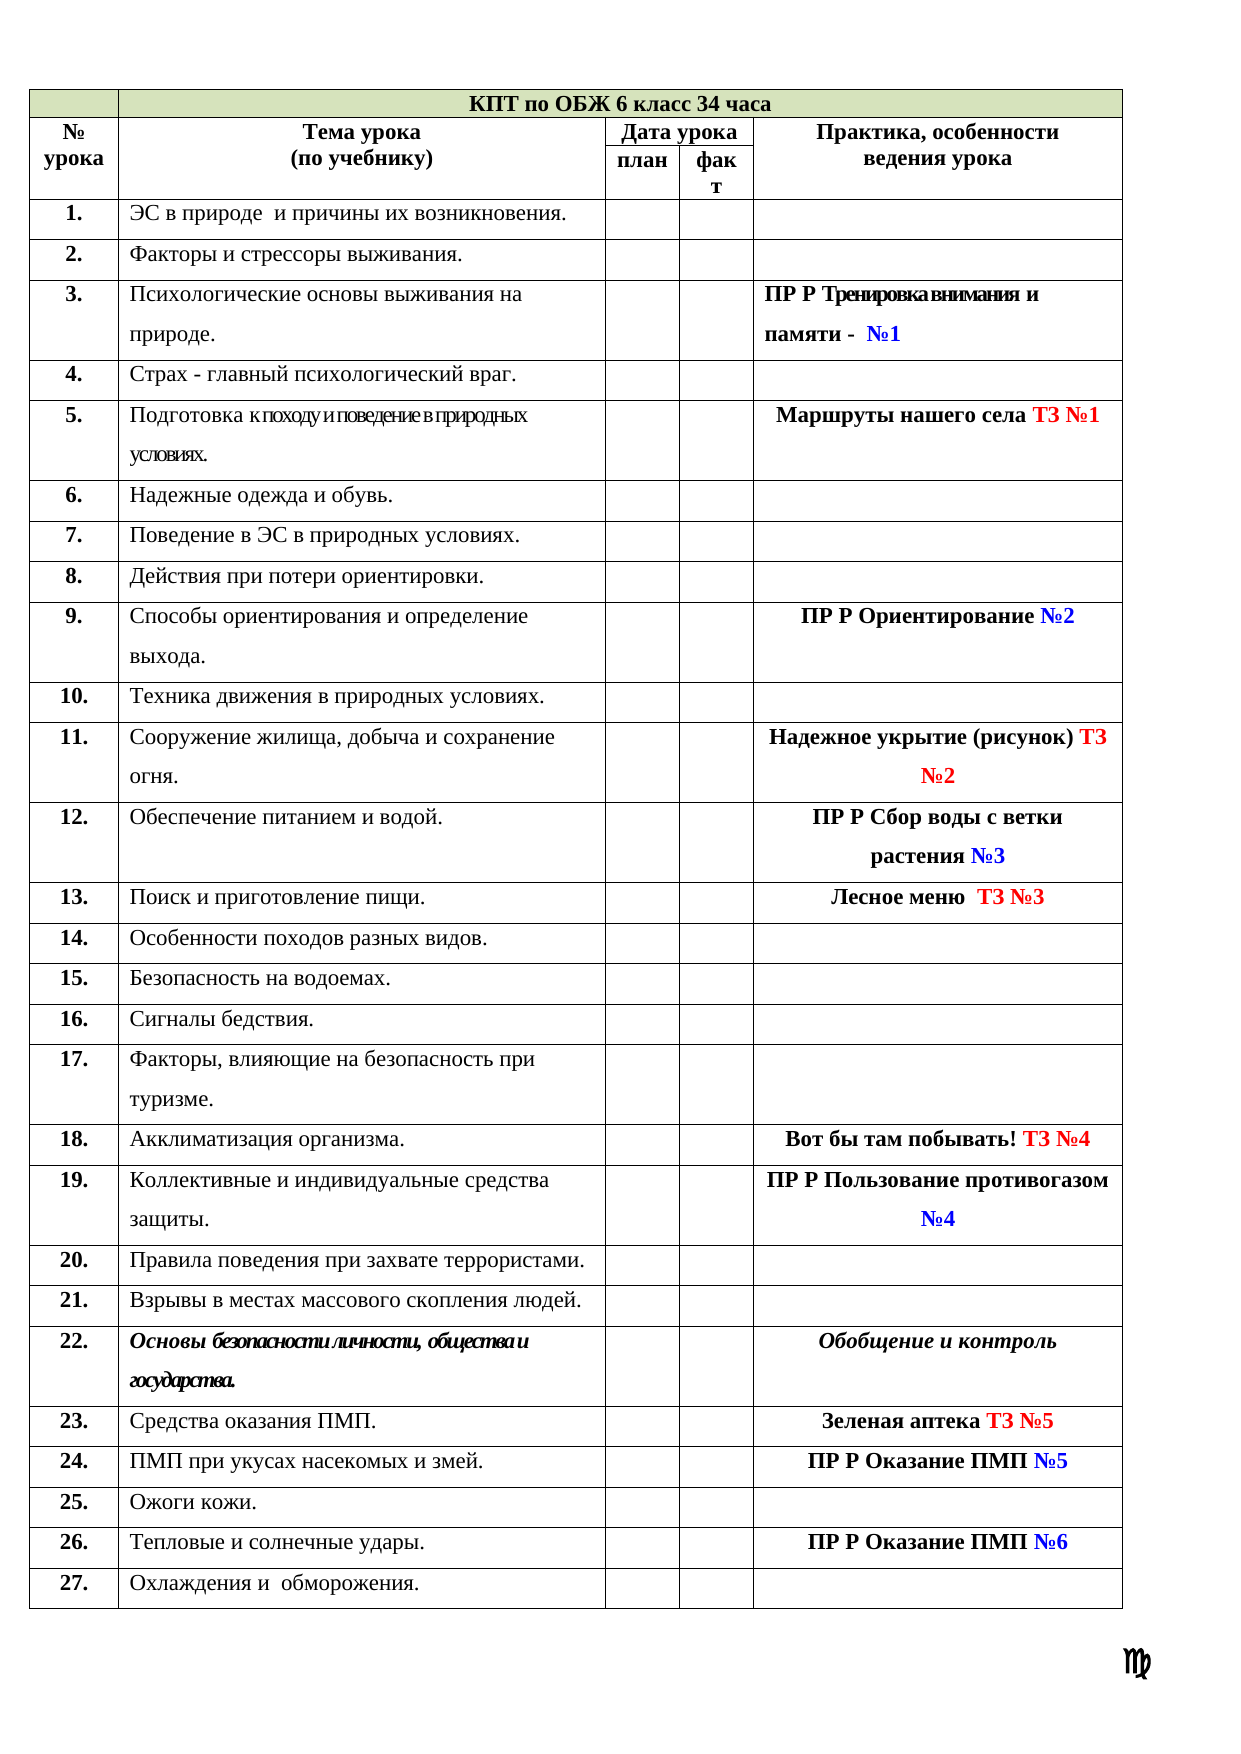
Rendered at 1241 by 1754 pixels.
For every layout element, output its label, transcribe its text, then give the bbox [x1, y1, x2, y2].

table_cell Маршруты нашего села ТЗ №1 [754, 401, 1122, 480]
table_cell 8. [30, 562, 118, 602]
table_cell [754, 361, 1122, 400]
table_cell 10. [30, 683, 118, 722]
table_cell Надежное укрытие (рисунок) ТЗ №2 [754, 723, 1122, 802]
table_header КПТ по ОБЖ 6 класс 34 часа [119, 90, 1122, 117]
table_cell [680, 281, 753, 359]
table_cell Охлаждения и обморожения. [119, 1569, 605, 1608]
table_cell 15. [30, 964, 118, 1004]
table_cell [606, 683, 679, 722]
table_cell 11. [30, 723, 118, 802]
table_cell 22. [30, 1327, 118, 1406]
table_cell [754, 1569, 1122, 1608]
table_cell [606, 1286, 679, 1326]
table_cell [680, 1528, 753, 1568]
table_cell [680, 1447, 753, 1487]
table_cell [680, 1327, 753, 1406]
table_cell Основы безопасности личности, общества и государства. [119, 1327, 605, 1406]
table_cell план [606, 146, 679, 198]
table_cell [680, 1246, 753, 1285]
table_cell [680, 1488, 753, 1527]
table_cell [606, 1045, 679, 1124]
table_cell 19. [30, 1166, 118, 1245]
table_cell [680, 723, 753, 802]
table_cell [754, 522, 1122, 561]
table_cell [754, 924, 1122, 963]
table_cell [606, 1488, 679, 1527]
table_cell Поиск и приготовление пищи. [119, 883, 605, 923]
table_cell [606, 361, 679, 400]
table_cell [606, 803, 679, 882]
table_cell 12. [30, 803, 118, 882]
table_cell Тепловые и солнечные удары. [119, 1528, 605, 1568]
table_cell ПР Р Оказание ПМП №6 [754, 1528, 1122, 1568]
table_cell 3. [30, 281, 118, 359]
table_cell [680, 964, 753, 1004]
table_cell Безопасность на водоемах. [119, 964, 605, 1004]
table_cell [680, 200, 753, 239]
table_cell Способы ориентирования и определение выхода. [119, 603, 605, 682]
table_cell [606, 723, 679, 802]
table_cell 7. [30, 522, 118, 561]
table_cell ПР Р Оказание ПМП №5 [754, 1447, 1122, 1487]
table_cell 14. [30, 924, 118, 963]
table_cell 13. [30, 883, 118, 923]
table_cell ПР Р Сбор воды с ветки растения №3 [754, 803, 1122, 882]
table_cell Коллективные и индивидуальные средства защиты. [119, 1166, 605, 1245]
table_cell Зеленая аптека ТЗ №5 [754, 1407, 1122, 1446]
table_cell [680, 401, 753, 480]
table_cell Ожоги кожи. [119, 1488, 605, 1527]
table_cell [754, 683, 1122, 722]
table_cell 26. [30, 1528, 118, 1568]
table_cell [680, 522, 753, 561]
table_cell ПР Р Пользование противогазом №4 [754, 1166, 1122, 1245]
table_cell Надежные одежда и обувь. [119, 481, 605, 521]
table_cell [606, 1166, 679, 1245]
table_cell [680, 1569, 753, 1608]
table_cell Дата урока [606, 118, 753, 145]
table_cell [754, 1005, 1122, 1044]
table_cell 23. [30, 1407, 118, 1446]
table_cell Особенности походов разных видов. [119, 924, 605, 963]
table_cell Акклиматизация организма. [119, 1125, 605, 1165]
table_cell [680, 803, 753, 882]
table_cell [606, 562, 679, 602]
table_cell [754, 200, 1122, 239]
table_cell [680, 1125, 753, 1165]
table_cell [754, 1286, 1122, 1326]
table_cell Страх - главный психологический враг. [119, 361, 605, 400]
table_cell [606, 883, 679, 923]
table_cell [680, 603, 753, 682]
table_cell 16. [30, 1005, 118, 1044]
table_cell [680, 1005, 753, 1044]
table_cell [680, 683, 753, 722]
table_cell факт [680, 146, 753, 198]
table_cell 9. [30, 603, 118, 682]
table_cell 25. [30, 1488, 118, 1527]
table_cell 24. [30, 1447, 118, 1487]
table_cell [606, 481, 679, 521]
table_cell Лесное меню ТЗ №3 [754, 883, 1122, 923]
table_cell Обобщение и контроль [754, 1327, 1122, 1406]
table_cell [680, 1407, 753, 1446]
table_cell [606, 1246, 679, 1285]
table_cell [680, 361, 753, 400]
table_cell Техника движения в природных условиях. [119, 683, 605, 722]
table_cell [680, 481, 753, 521]
table_cell [606, 1447, 679, 1487]
table_cell [606, 1528, 679, 1568]
table_header [30, 90, 118, 117]
table_cell [606, 603, 679, 682]
table_cell 21. [30, 1286, 118, 1326]
table_cell 1. [30, 200, 118, 239]
table_cell 17. [30, 1045, 118, 1124]
table_cell [680, 1286, 753, 1326]
table_cell [606, 200, 679, 239]
table_cell Взрывы в местах массового скопления людей. [119, 1286, 605, 1326]
table_cell 27. [30, 1569, 118, 1608]
table_cell [606, 281, 679, 359]
table_cell ПР Р Тренировка внимания и памяти - №1 [754, 281, 1122, 359]
table_cell Подготовка к походу и поведение в природных условиях. [119, 401, 605, 480]
table_cell [606, 1125, 679, 1165]
table_cell [606, 1327, 679, 1406]
table_cell Правила поведения при захвате террористами. [119, 1246, 605, 1285]
table_cell [754, 1488, 1122, 1527]
table_cell [754, 562, 1122, 602]
table_cell Факторы, влияющие на безопасность при туризме. [119, 1045, 605, 1124]
table_cell [606, 964, 679, 1004]
table_cell Вот бы там побывать! ТЗ №4 [754, 1125, 1122, 1165]
table_cell [680, 1045, 753, 1124]
table_cell 6. [30, 481, 118, 521]
table_cell [754, 240, 1122, 279]
table_cell Тема урока (по учебнику) [119, 118, 605, 198]
table_cell [680, 562, 753, 602]
table_cell 18. [30, 1125, 118, 1165]
table_cell 20. [30, 1246, 118, 1285]
table_cell [606, 1407, 679, 1446]
table_cell [606, 1005, 679, 1044]
table_cell [754, 1045, 1122, 1124]
table_cell [680, 883, 753, 923]
table_cell [606, 924, 679, 963]
table_cell Действия при потери ориентировки. [119, 562, 605, 602]
table_cell 2. [30, 240, 118, 279]
table_cell 4. [30, 361, 118, 400]
table_cell Сооружение жилища, добыча и сохранение огня. [119, 723, 605, 802]
table_cell [606, 522, 679, 561]
table_cell [606, 1569, 679, 1608]
table_cell [606, 240, 679, 279]
table_cell ПМП при укусах насекомых и змей. [119, 1447, 605, 1487]
table_cell Практика, особенности ведения урока [754, 118, 1122, 198]
table_cell [680, 240, 753, 279]
table_cell [680, 924, 753, 963]
table_cell Средства оказания ПМП. [119, 1407, 605, 1446]
table_cell ЭС в природе и причины их возникновения. [119, 200, 605, 239]
table_cell [606, 401, 679, 480]
table_cell [754, 1246, 1122, 1285]
table_cell Психологические основы выживания на природе. [119, 281, 605, 359]
table_cell [680, 1166, 753, 1245]
table_cell Сигналы бедствия. [119, 1005, 605, 1044]
table_cell Поведение в ЭС в природных условиях. [119, 522, 605, 561]
table_cell [754, 964, 1122, 1004]
table_cell [754, 481, 1122, 521]
table_cell Обеспечение питанием и водой. [119, 803, 605, 882]
table_cell ПР Р Ориентирование №2 [754, 603, 1122, 682]
table_cell 5. [30, 401, 118, 480]
table_cell Факторы и стрессоры выживания. [119, 240, 605, 279]
table_cell № урока [30, 118, 118, 198]
